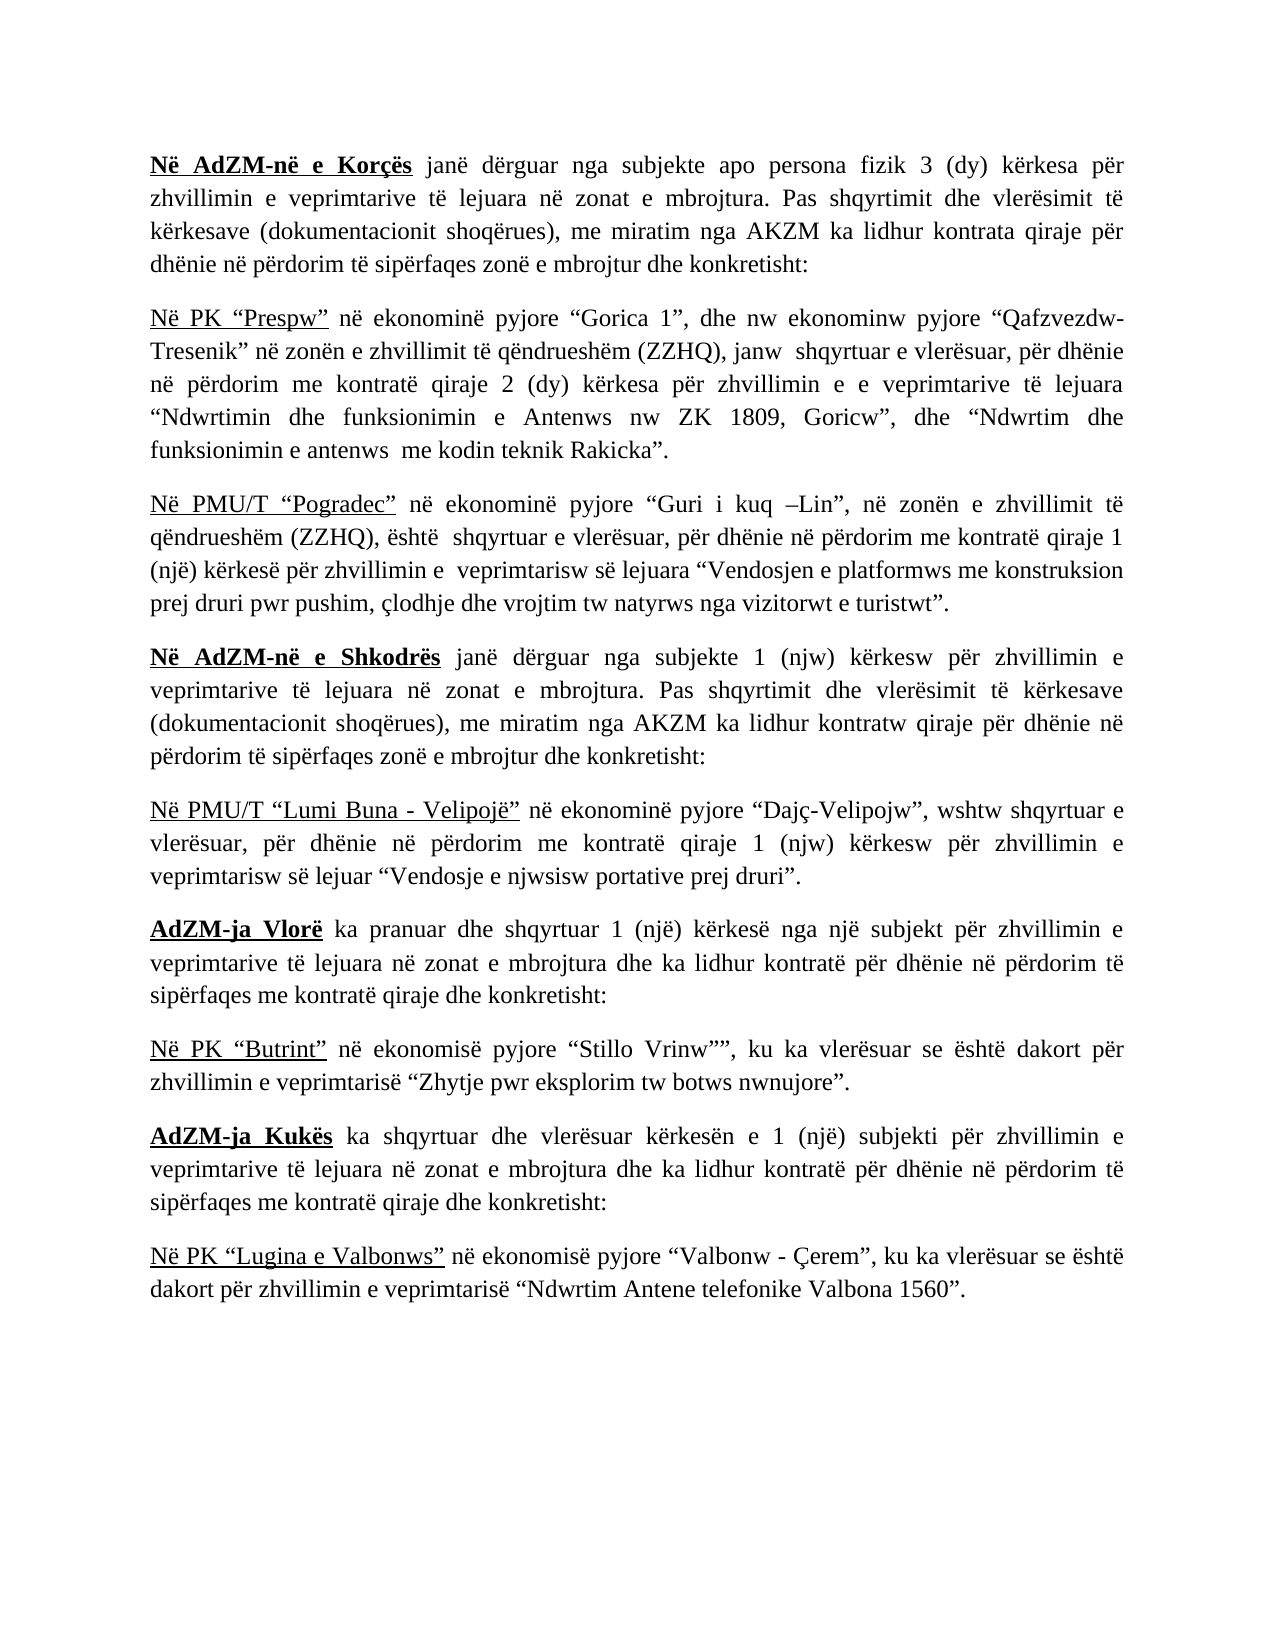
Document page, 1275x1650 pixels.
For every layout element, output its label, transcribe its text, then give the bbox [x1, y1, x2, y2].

text Në PMU/T “Pogradec” në ekonominë pyjore “Guri i kuq –Lin”, në zonën e zhvillimit të qëndrueshëm (ZZHQ), është shqyrtuar e vlerësuar, për dhënie në përdorim me kontratë qiraje 1 (një) kërkesë për zhvillimin e veprimtarisw së lejuara “Vendosjen e platformws me konstruksion prej druri pwr pushim, çlodhje dhe vrojtim tw natyrws nga vizitorwt e turistwt”. [150, 489, 1125, 617]
text Në PMU/T “Lumi Buna - Velipojë” në ekonominë pyjore “Dajç-Velipojw”, wshtw shqyrtuar e vlerësuar, për dhënie në përdorim me kontratë qiraje 1 (njw) kërkesw për zhvillimin e veprimtarisw së lejuar “Vendosje e njwsisw portative prej druri”. [150, 795, 1125, 889]
text AdZM-ja Vlorë ka pranuar dhe shqyrtuar 1 (një) kërkesë nga një subjekt për zhvillimin e veprimtarive të lejuara në zonat e mbrojtura dhe ka lidhur kontratë për dhënie në përdorim të sipërfaqes me kontratë qiraje dhe konkretisht: [150, 914, 1125, 1009]
text Në PK “Prespw” në ekonominë pyjore “Gorica 1”, dhe nw ekonominw pyjore “Qafzvezdw-Tresenik” në zonën e zhvillimit të qëndrueshëm (ZZHQ), janw shqyrtuar e vlerësuar, për dhënie në përdorim me kontratë qiraje 2 (dy) kërkesa për zhvillimin e e veprimtarive të lejuara “Ndwrtimin dhe funksionimin e Antenws nw ZK 1809, Goricw”, dhe “Ndwrtim dhe funksionimin e antenws me kodin teknik Rakicka”. [150, 303, 1125, 464]
text Në PK “Lugina e Valbonws” në ekonomisë pyjore “Valbonw - Çerem”, ku ka vlerësuar se është dakort për zhvillimin e veprimtarisë “Ndwrtim Antene telefonike Valbona 1560”. [150, 1241, 1125, 1303]
text AdZM-ja Kukës ka shqyrtuar dhe vlerësuar kërkesën e 1 (një) subjekti për zhvillimin e veprimtarive të lejuara në zonat e mbrojtura dhe ka lidhur kontratë për dhënie në përdorim të sipërfaqes me kontratë qiraje dhe konkretisht: [150, 1121, 1125, 1216]
text Në AdZM-në e Shkodrës janë dërguar nga subjekte 1 (njw) kërkesw për zhvillimin e veprimtarive të lejuara në zonat e mbrojtura. Pas shqyrtimit dhe vlerësimit të kërkesave (dokumentacionit shoqërues), me miratim nga AKZM ka lidhur kontratw qiraje për dhënie në përdorim të sipërfaqes zonë e mbrojtur dhe konkretisht: [150, 642, 1125, 769]
text Në AdZM-në e Korçës janë dërguar nga subjekte apo persona fizik 3 (dy) kërkesa për zhvillimin e veprimtarive të lejuara në zonat e mbrojtura. Pas shqyrtimit dhe vlerësimit të kërkesave (dokumentacionit shoqërues), me miratim nga AKZM ka lidhur kontrata qiraje për dhënie në përdorim të sipërfaqes zonë e mbrojtur dhe konkretisht: [150, 150, 1125, 278]
text Në PK “Butrint” në ekonomisë pyjore “Stillo Vrinw””, ku ka vlerësuar se është dakort për zhvillimin e veprimtarisë “Zhytje pwr eksplorim tw botws nwnujore”. [150, 1034, 1125, 1096]
